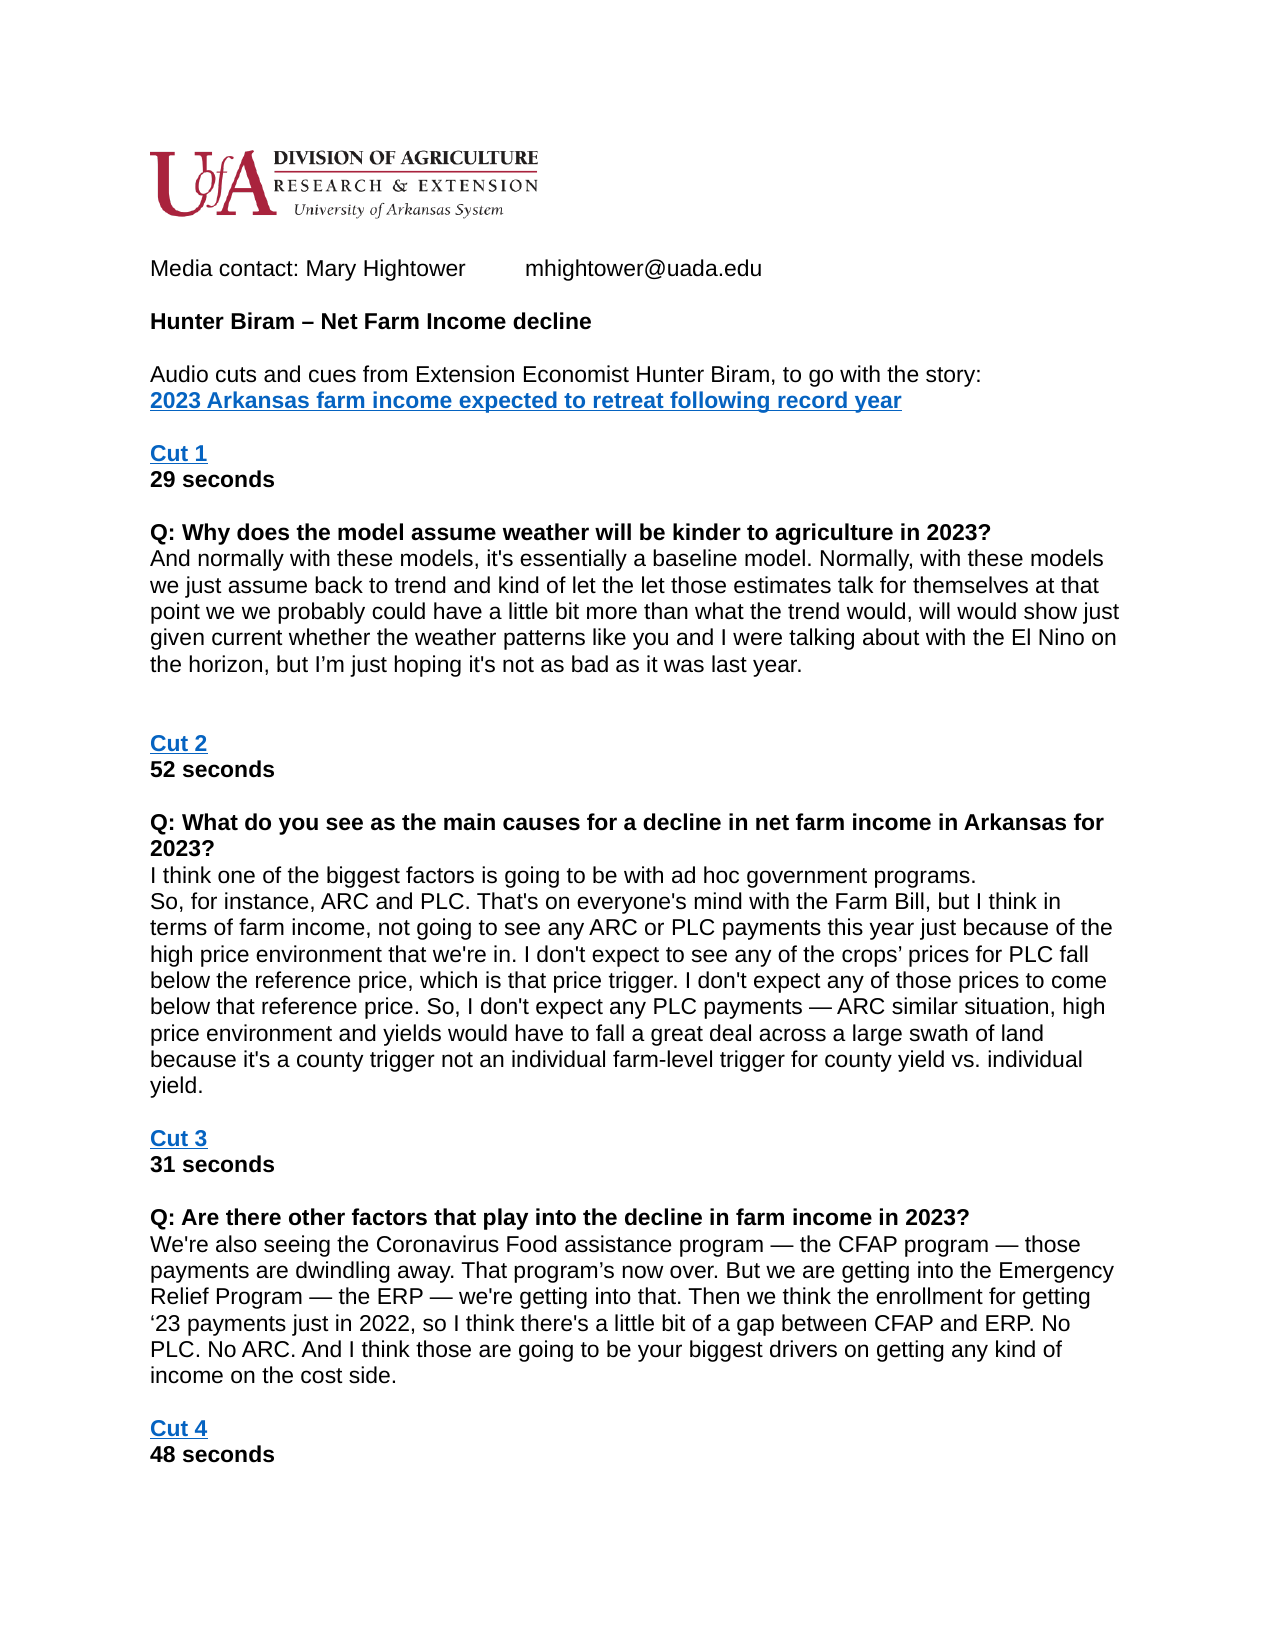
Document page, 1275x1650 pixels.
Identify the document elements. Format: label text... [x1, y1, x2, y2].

text Q: What do you see as the main causes for a decline in net farm income in Arkansas for 2023? [150, 809, 1125, 862]
text 2023 Arkansas farm income expected to retreat following record year [150, 387, 1125, 413]
text I think one of the biggest factors is going to be with ad hoc government programs. [150, 862, 1125, 888]
text Hunter Biram – Net Farm Income decline [150, 308, 1125, 334]
text 31 seconds [150, 1151, 1125, 1178]
text Cut 3 [150, 1125, 1125, 1151]
text 48 seconds [150, 1441, 1125, 1468]
text Media contact: Mary Hightower mhightower@uada.edu [150, 255, 1125, 282]
text So, for instance, ARC and PLC. That's on everyone's mind with the Farm Bill, but I think in terms of farm income, not going to see any ARC or PLC payments this year just because of the high price environment that we're in. I don't expect to see any of the crops’ prices for PLC fall below the reference price, which is that price trigger. I don't expect any of those prices to come below that reference price. So, I don't expect any PLC payments — ARC similar situation, high price environment and yields would have to fall a great deal across a large swath of land because it's a county trigger not an individual farm-level trigger for county yield vs. individual yield. [150, 888, 1125, 1099]
text Cut 1 [150, 440, 1125, 466]
text And normally with these models, it's essentially a baseline model. Normally, with these models we just assume back to trend and kind of let the let those estimates talk for themselves at that point we we probably could have a little bit more than what the trend would, will would show just given current whether the weather patterns like you and I were talking about with the El Nino on the horizon, but I’m just hoping it's not as bad as it was last year. [150, 545, 1125, 677]
text Cut 4 [150, 1415, 1125, 1441]
text Audio cuts and cues from Extension Economist Hunter Biram, to go with the story: [150, 361, 1125, 387]
text 29 seconds [150, 466, 1125, 493]
text Q: Why does the model assume weather will be kinder to agriculture in 2023? [150, 519, 1125, 545]
text We're also seeing the Coronavirus Food assistance program — the CFAP program — those payments are dwindling away. That program’s now over. But we are getting into the Emergency Relief Program — the ERP — we're getting into that. Then we think the enrollment for getting ‘23 payments just in 2022, so I think there's a little bit of a gap between CFAP and ERP. No PLC. No ARC. And I think those are going to be your biggest drivers on getting any kind of income on the cost side. [150, 1231, 1125, 1389]
text Q: Are there other factors that play into the decline in farm income in 2023? [150, 1204, 1125, 1231]
text 52 seconds [150, 756, 1125, 782]
text Cut 2 [150, 730, 1125, 756]
